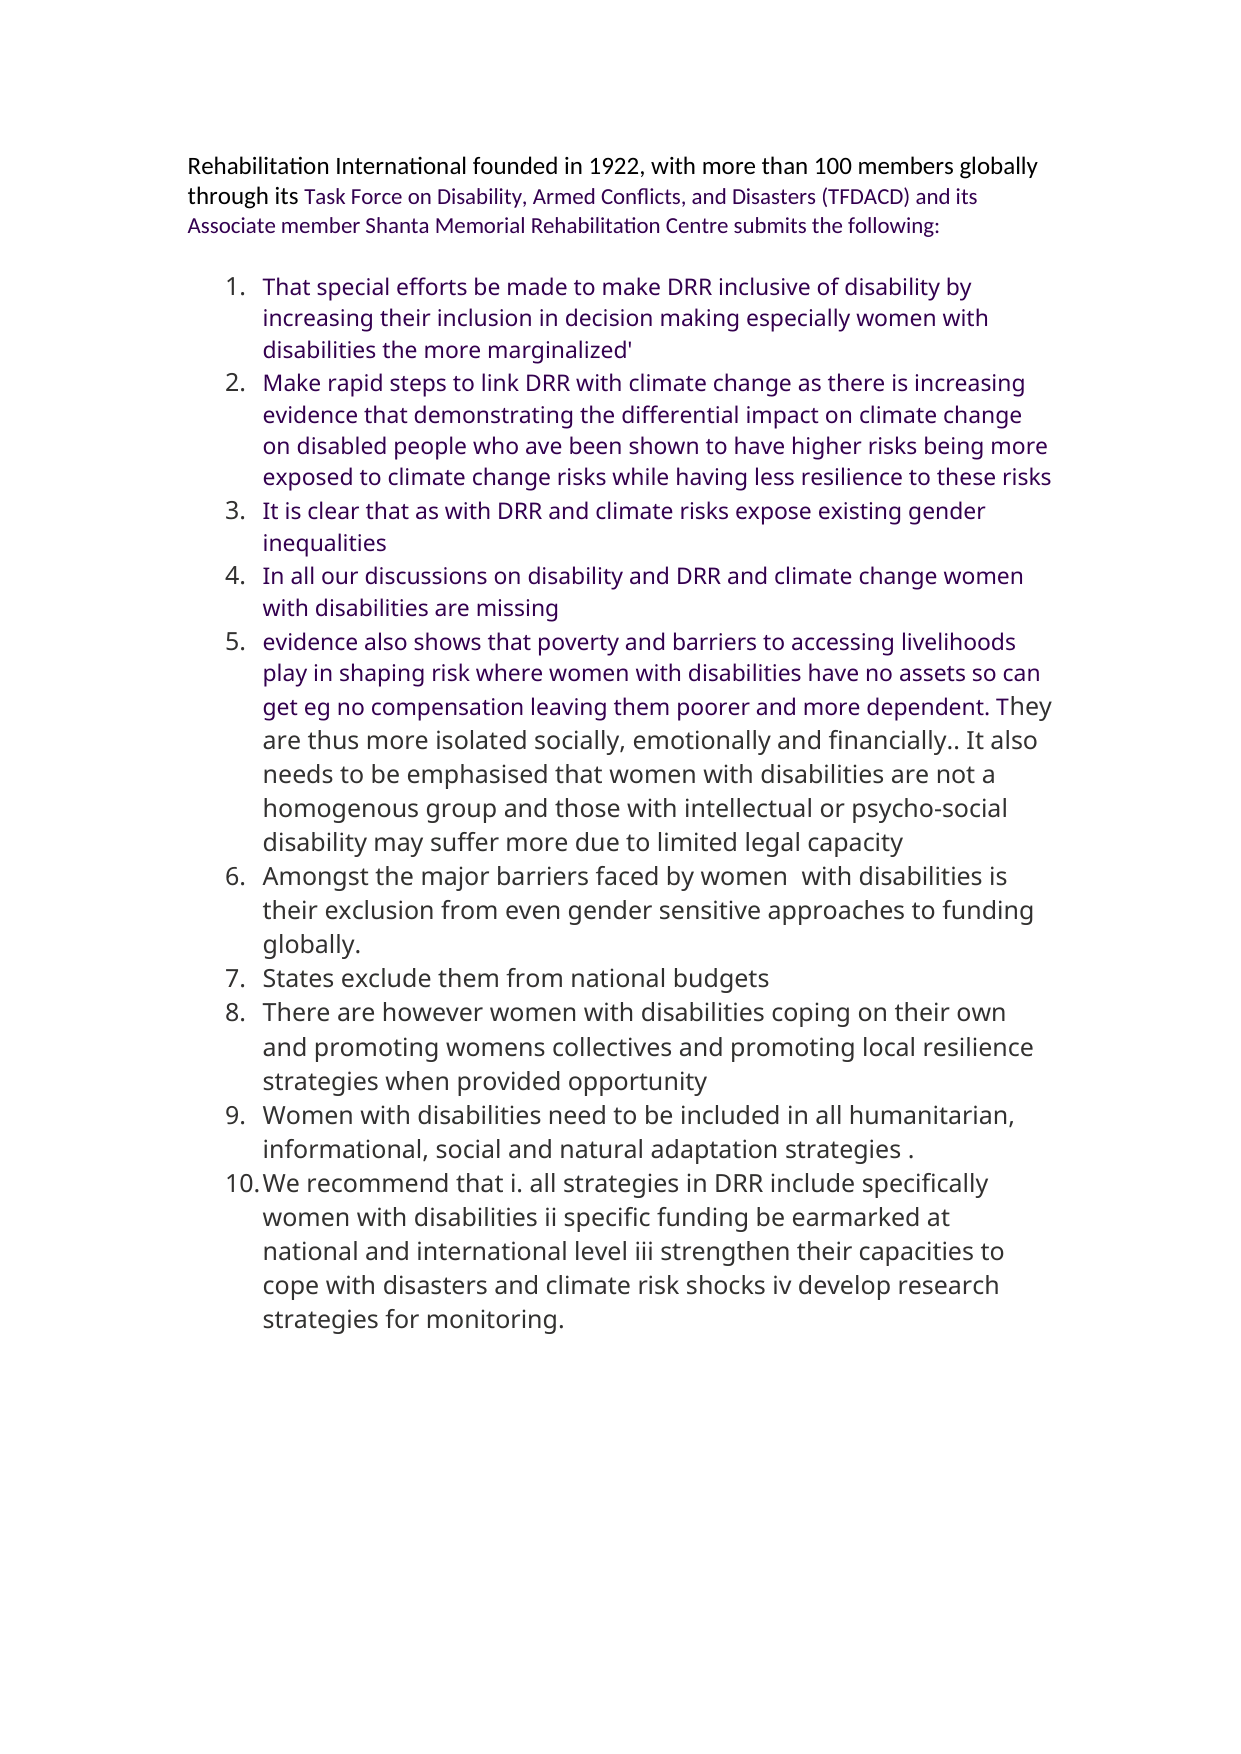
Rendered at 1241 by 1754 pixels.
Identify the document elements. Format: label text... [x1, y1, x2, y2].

list We recommend that i. all strategies in DRR include specifically women with disabilities ii specific funding be earmarked at national and international level iii strengthen their capacities to cope with disasters and climate risk shocks iv develop research strategies for monitoring. [225, 1165, 1053, 1336]
list States exclude them from national budgets [225, 961, 1053, 995]
list That special efforts be made to make DRR inclusive of disability by increasing their inclusion in decision making especially women with disabilities the more marginalized' [225, 268, 1053, 365]
list It is clear that as with DRR and climate risks expose existing gender inequalities [225, 493, 1053, 558]
text Rehabilitation International founded in 1922, with more than 100 members globally through its Task Force on Disability, Armed Conflicts, and Disasters (TFDACD) and its Associate member Shanta Memorial Rehabilitation Centre submits the following: [187, 150, 1053, 239]
list evidence also shows that poverty and barriers to accessing livelihoods play in shaping risk where women with disabilities have no assets so can get eg no compensation leaving them poorer and more dependent. They are thus more isolated socially, emotionally and financially.. It also needs to be emphasised that women with disabilities are not a homogenous group and those with intellectual or psycho-social disability may suffer more due to limited legal capacity [225, 623, 1053, 859]
list Amongst the major barriers faced by women with disabilities is their exclusion from even gender sensitive approaches to funding globally. [225, 859, 1053, 961]
list In all our discussions on disability and DRR and climate change women with disabilities are missing [225, 558, 1053, 623]
list There are however women with disabilities coping on their own and promoting womens collectives and promoting local resilience strategies when provided opportunity [225, 995, 1053, 1097]
list Make rapid steps to link DRR with climate change as there is increasing evidence that demonstrating the differential impact on climate change on disabled people who ave been shown to have higher risks being more exposed to climate change risks while having less resilience to these risks [225, 365, 1053, 493]
list Women with disabilities need to be included in all humanitarian, informational, social and natural adaptation strategies . [225, 1097, 1053, 1165]
